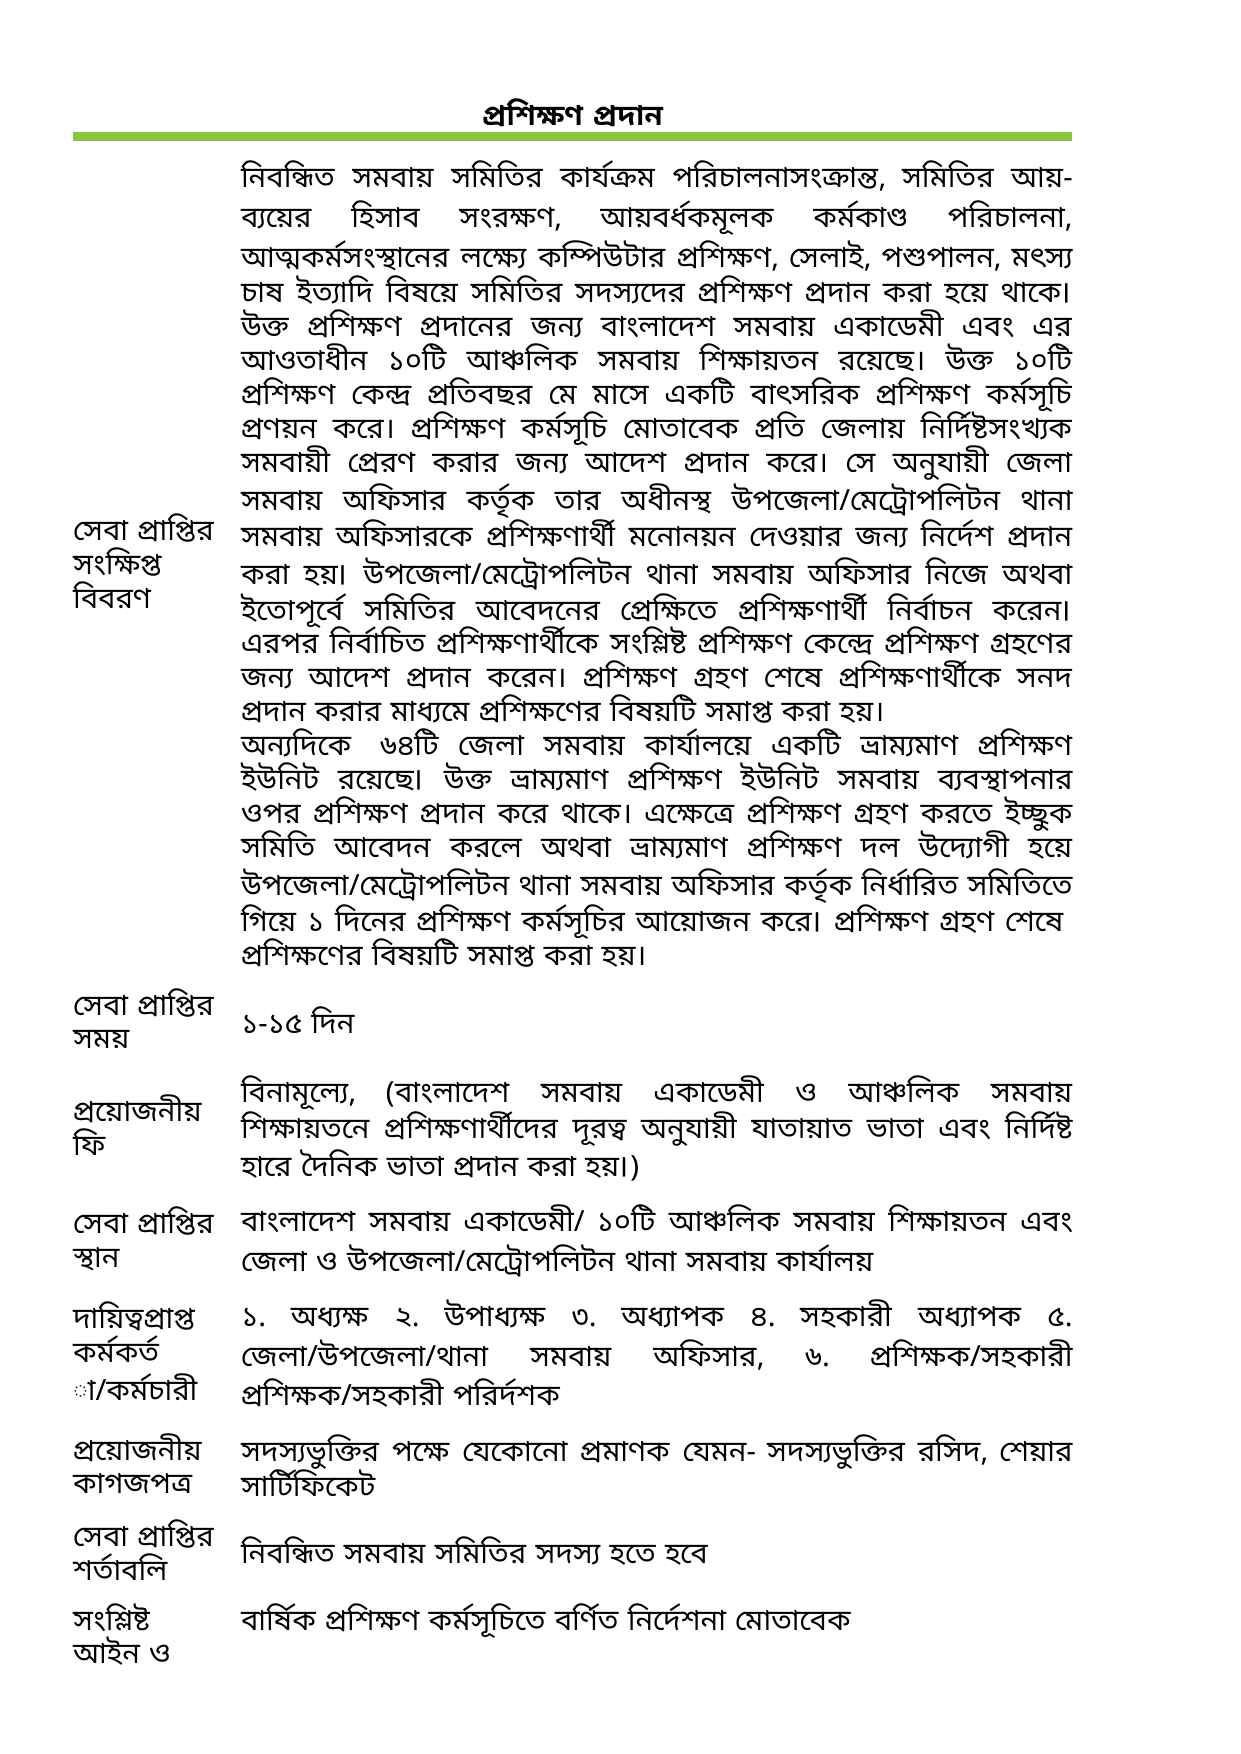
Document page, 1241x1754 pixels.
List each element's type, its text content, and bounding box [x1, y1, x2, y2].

table_cell বিনামূল্যে, (বাংলাদেশ সমবায় একাডেমী ও আঞ্চলিক সমবায় শিক্ষায়তনে প্রশিক্ষণার্থীদের দূরত্ব অনুযায়ী যাতায়াত ভাতা এবং নির্দিষ্ট হারে দৈনিক ভাতা প্রদান করা হয়।) [233, 1064, 1080, 1192]
table_cell সেবা প্রাপ্তির শর্তাবলি [65, 1511, 233, 1595]
table_cell বাংলাদেশ সমবায় একাডেমী/ ১০টি আঞ্চলিক সমবায় শিক্ষায়তন এবং জেলা ও উপজেলা/মেট্রোপলিটন থানা সমবায় কার্যালয় [233, 1193, 1080, 1287]
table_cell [233, 1595, 1080, 1678]
table_cell ১. অধ্যক্ষ ২. উপাধ্যক্ষ ৩. অধ্যাপক ৪. সহকারী অধ্যাপক ৫. জেলা/উপজেলা/থানা সমবায় অফিসার, ৬. প্রশিক্ষক/সহকারী প্রশিক্ষক/সহকারী পরির্দশক [233, 1288, 1080, 1422]
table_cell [65, 1595, 233, 1678]
table_header প্রশিক্ষণ প্রদান [65, 90, 1080, 149]
table_cell সেবা প্রাপ্তির স্থান [65, 1193, 233, 1287]
table_cell প্রয়োজনীয় ফি [65, 1064, 233, 1192]
table_cell সদস্যভুক্তির পক্ষে যেকোনো প্রমাণক যেমন- সদস্যভুক্তির রসিদ, শেয়ার সার্টিফিকেট [233, 1422, 1080, 1511]
table_cell সেবা প্রাপ্তির সময় [65, 980, 233, 1063]
table_cell নিবন্ধিত সমবায় সমিতির কার্যক্রম পরিচালনাসংক্রান্ত, সমিতির আয়-ব্যয়ের হিসাব সংরক্ষণ, আয়বর্ধকমূলক কর্মকাণ্ড পরিচালনা, আত্মকর্মসংস্থানের লক্ষ্যে কম্পিউটার প্রশিক্ষণ, সেলাই, পশুপালন, মৎস্য চাষ ইত্যাদি বিষয়ে সমিতির সদস্যদের প্রশিক্ষণ প্রদান করা হয়ে থাকে। উক্ত প্রশিক্ষণ প্রদানের জন্য বাংলাদেশ সমবায় একাডেমী এবং এর আওতাধীন ১০টি আঞ্চলিক সমবায় শিক্ষায়তন রয়েছে। উক্ত ১০টি প্রশিক্ষণ কেন্দ্র প্রতিবছর মে মাসে একটি বাৎসরিক প্রশিক্ষণ কর্মসূচি প্রণয়ন করে। প্রশিক্ষণ কর্মসূচি মোতাবেক প্রতি জেলায় নির্দিষ্টসংখ্যক সমবায়ী প্রেরণ করার জন্য আদেশ প্রদান করে। সে অনুযায়ী জেলা সমবায় অফিসার কর্তৃক তার অধীনস্থ উপজেলা/মেট্রোপলিটন থানা সমবায় অফিসারকে প্রশিক্ষণার্থী মনোনয়ন দেওয়ার জন্য নির্দেশ প্রদান করা হয়। উপজেলা/মেট্রোপলিটন থানা সমবায় অফিসার নিজে অথবা ইতোপূর্বে সমিতির আবেদনের প্রেক্ষিতে প্রশিক্ষণার্থী নির্বাচন করেন। এরপর নির্বাচিত প্রশিক্ষণার্থীকে সংশ্লিষ্ট প্রশিক্ষণ কেন্দ্রে প্রশিক্ষণ গ্রহণের জন্য আদেশ প্রদান করেন। প্রশিক্ষণ গ্রহণ শেষে প্রশিক্ষণার্থীকে সনদ প্রদান করার মাধ্যমে প্রশিক্ষণের বিষয়টি সমাপ্ত করা হয়। অন্যদিকে ৬৪টি জেলা সমবায় কার্যালয়ে একটি ভ্রাম্যমাণ প্রশিক্ষণ ইউনিট রয়েছে। উক্ত ভ্রাম্যমাণ প্রশিক্ষণ ইউনিট সমবায় ব্যবস্থাপনার ওপর প্রশিক্ষণ প্রদান করে থাকে। এক্ষেত্রে প্রশিক্ষণ গ্রহণ করতে ইচ্ছুক সমিতি আবেদন করলে অথবা ভ্রাম্যমাণ প্রশিক্ষণ দল উদ্যোগী হয়ে উপজেলা/মেট্রোপলিটন থানা সমবায় অফিসার কর্তৃক নির্ধারিত সমিতিতে গিয়ে ১ দিনের প্রশিক্ষণ কর্মসূচির আয়োজন করে। প্রশিক্ষণ গ্রহণ শেষে প্রশিক্ষণের বিষয়টি সমাপ্ত করা হয়। [233, 149, 1080, 980]
table_cell ১-১৫ দিন [233, 980, 1080, 1063]
table_cell সেবা প্রাপ্তির সংক্ষিপ্ত বিবরণ [65, 149, 233, 980]
table_cell নিবন্ধিত সমবায় সমিতির সদস্য হতে হবে [233, 1511, 1080, 1595]
table_cell দায়িত্বপ্রাপ্ত কর্মকর্তা/কর্মচারী [65, 1288, 233, 1422]
table_cell প্রয়োজনীয় কাগজপত্র [65, 1422, 233, 1511]
